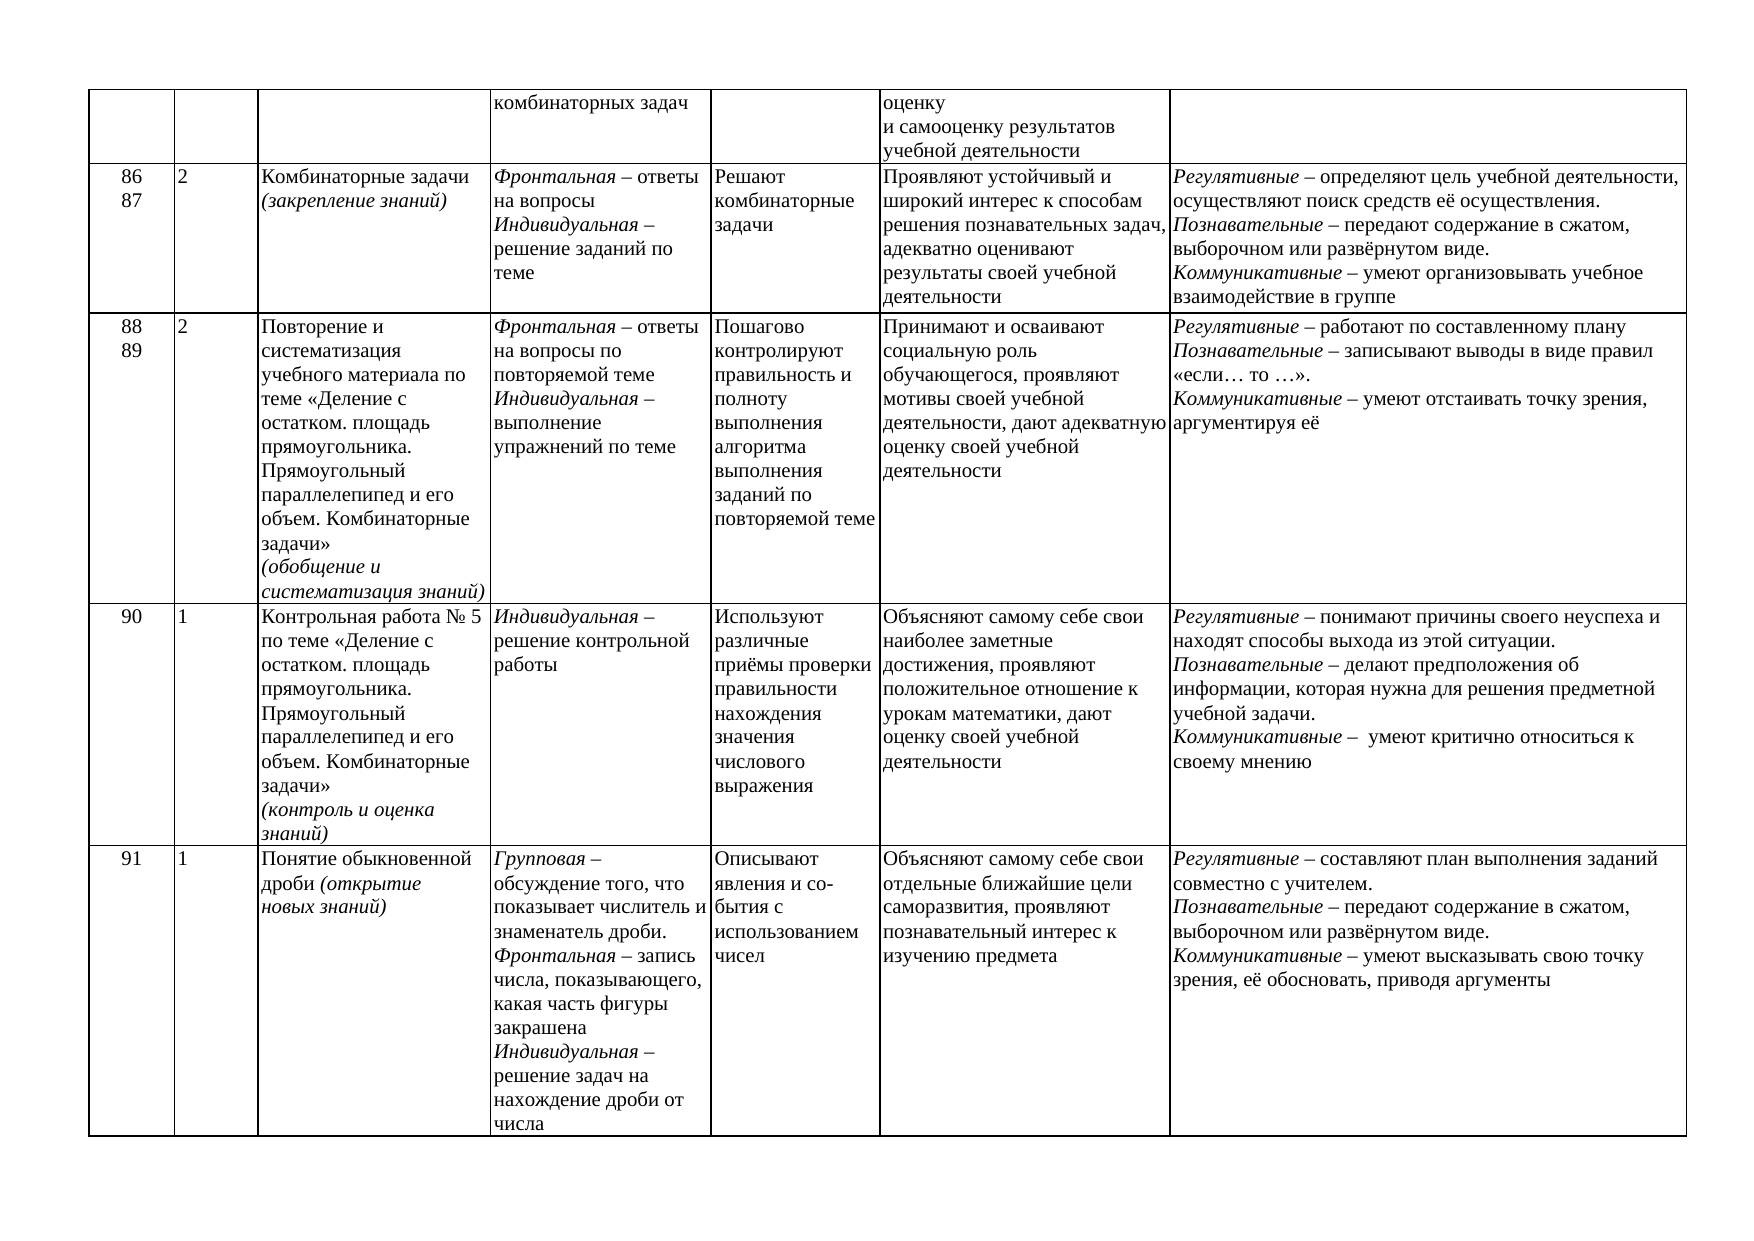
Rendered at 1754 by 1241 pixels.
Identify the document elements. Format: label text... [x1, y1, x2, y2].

table_cell Фронтальная – ответы на вопросы по повторяемой теме Индивидуальная –выполнение упражнений по теме [491, 314, 710, 603]
table_cell 1 [175, 604, 257, 845]
table_cell Контрольная работа № 5 по теме «Деление с остатком. площадь прямоугольника. Прямоугольный параллелепипед и его объем. Комбинаторные задачи» (контроль и оценка знаний) [259, 604, 490, 845]
table_cell 2 [175, 164, 257, 312]
table_cell Пошагово контролируют правильность и полноту выполнения алгоритма выполнения заданий по повторяемой теме [712, 314, 879, 603]
table_cell Описывают явления и со-бытия с использованием чисел [712, 846, 879, 1135]
table_cell Повторение и систематизация учебного материала по теме «Деление с остатком. площадь прямоугольника. Прямоугольный параллелепипед и его объем. Комбинаторные задачи» (обобщение и систематизация знаний) [259, 314, 490, 603]
table_cell Индивидуальная – решение контрольной работы [491, 604, 710, 845]
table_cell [712, 90, 879, 162]
table_cell Регулятивные – составляют план выполнения заданий совместно с учителем. Познавательные – передают содержание в сжатом, выборочном или развёрнутом виде. Коммуникативные – умеют высказывать свою точку зрения, её обосновать, приводя аргументы [1171, 846, 1686, 1135]
table_cell Решают комбинаторные задачи [712, 164, 879, 312]
table_cell 90 [90, 604, 174, 845]
table_cell 88 89 [90, 314, 174, 603]
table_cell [491, 90, 710, 162]
table_cell Фронтальная – ответы на вопросы Индивидуальная – решение заданий по теме [491, 164, 710, 312]
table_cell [1171, 90, 1686, 162]
table_cell 86 87 [90, 164, 174, 312]
table_cell Регулятивные – работают по составленному плану Познавательные – записывают выводы в виде правил «если… то …». Коммуникативные – умеют отстаивать точку зрения, аргументируя её [1171, 314, 1686, 603]
table_cell Регулятивные – понимают причины своего неуспеха и находят способы выхода из этой ситуации. Познавательные – делают предположения об информации, которая нужна для решения предметной учебной задачи. Коммуникативные – умеют критично относиться к своему мнению [1171, 604, 1686, 845]
table_cell Комбинаторные задачи (закрепление знаний) [259, 164, 490, 312]
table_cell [259, 90, 490, 162]
table_cell Объясняют самому себе свои отдельные ближайшие цели саморазвития, проявляют познавательный интерес к изучению предмета [881, 846, 1169, 1135]
table_cell Используют различные приёмы проверки правильности нахождения значения числового выражения [712, 604, 879, 845]
table_cell Групповая – обсуждение того, что показывает числитель и знаменатель дроби. Фронтальная – запись числа, показывающего, какая часть фигуры закрашена Индивидуальная – решение задач на нахождение дроби от числа [491, 846, 710, 1135]
table_cell Регулятивные – определяют цель учебной деятельности, осуществляют поиск средств её осуществления. Познавательные – передают содержание в сжатом, выборочном или развёрнутом виде. Коммуникативные – умеют организовывать учебное взаимодействие в группе [1171, 164, 1686, 312]
table_cell Объясняют самому себе свои наиболее заметные достижения, проявляют положительное отношение к урокам математики, дают оценку своей учебной деятельности [881, 604, 1169, 845]
table_cell Понятие обыкновенной дроби (открытие новых знаний) [259, 846, 490, 1135]
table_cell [881, 90, 1169, 162]
table_cell 1 [175, 846, 257, 1135]
table_cell Принимают и осваивают социальную роль обучающегося, проявляют мотивы своей учебной деятельности, дают адекватную оценку своей учебной деятельности [881, 314, 1169, 603]
table_cell 85 [90, 90, 174, 162]
table_cell 91 [90, 846, 174, 1135]
table_cell Проявляют устойчивый и широкий интерес к способам решения познавательных задач, адекватно оценивают результаты своей учебной деятельности [881, 164, 1169, 312]
table_cell 1 [175, 90, 257, 162]
table_cell 2 [175, 314, 257, 603]
